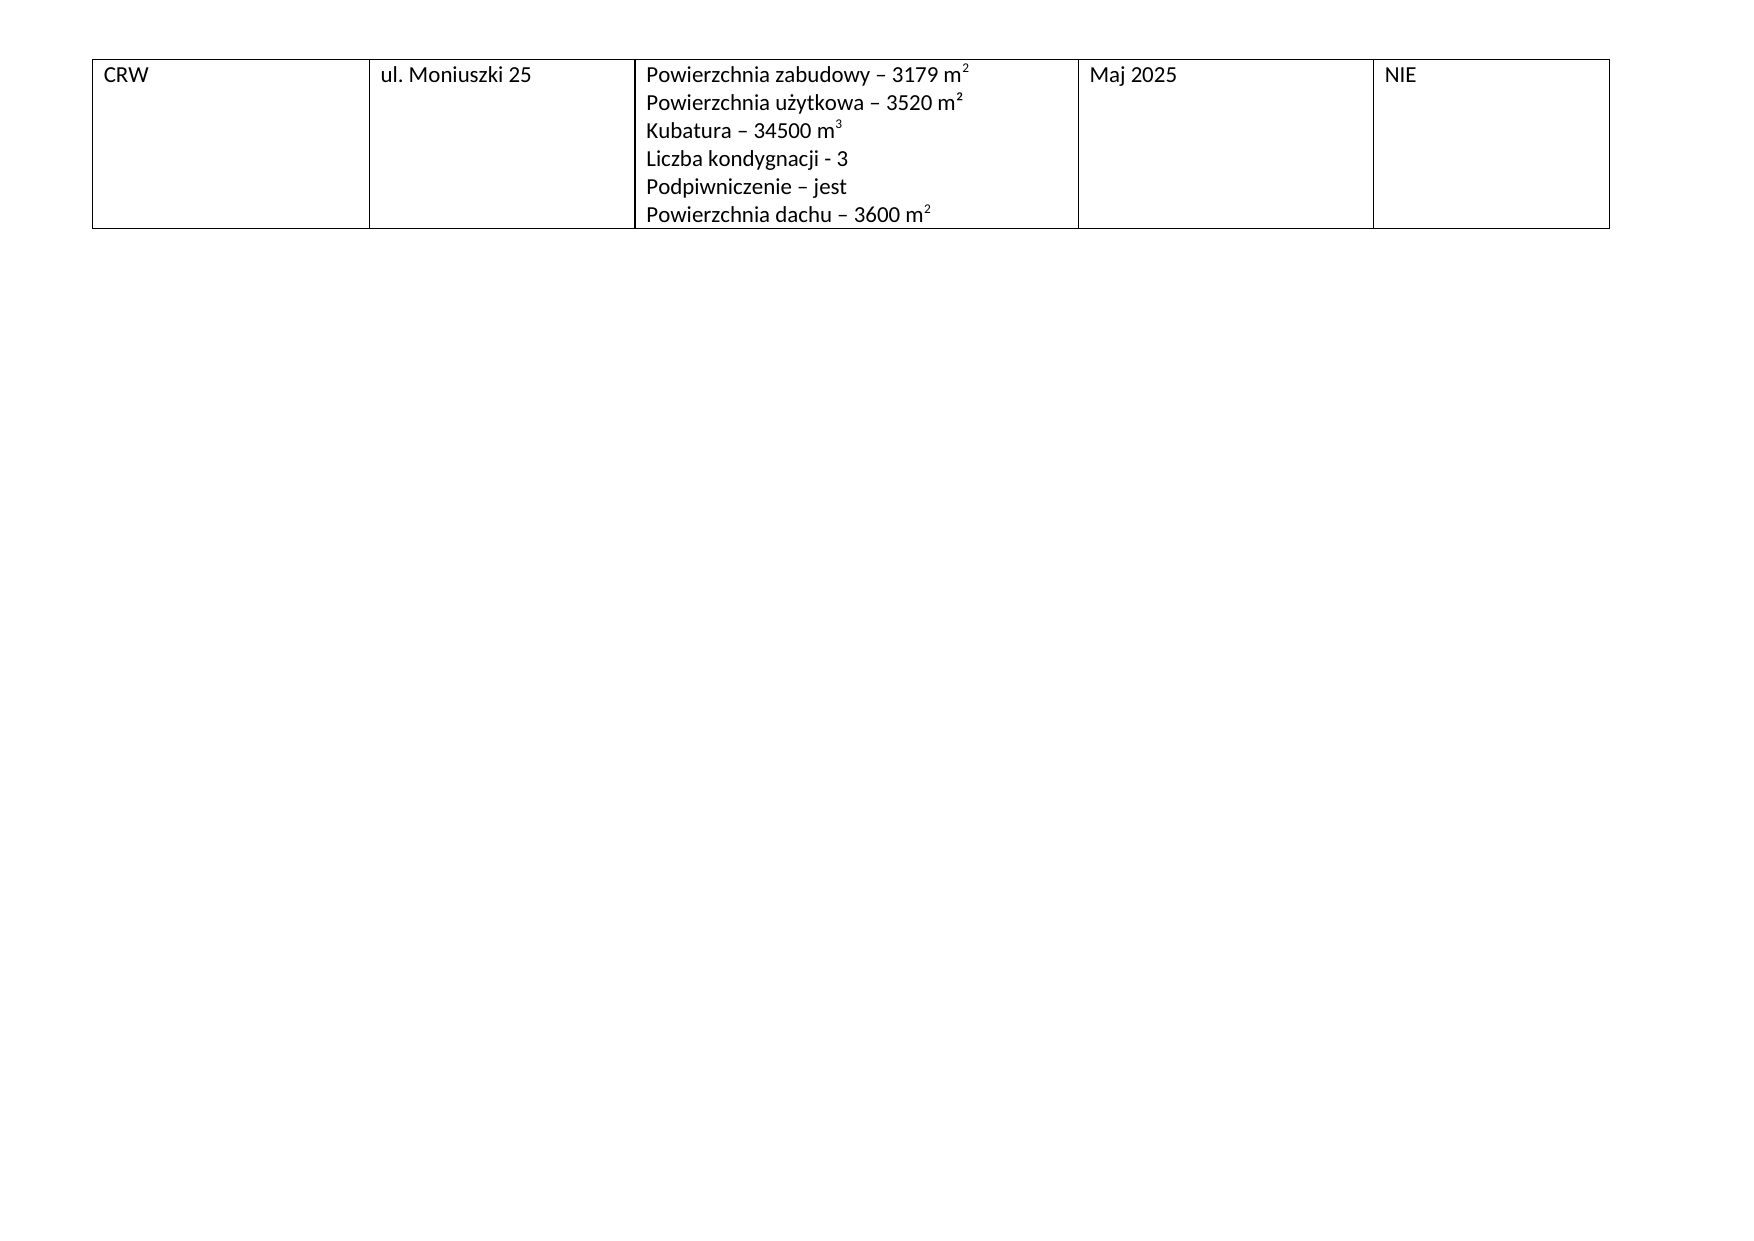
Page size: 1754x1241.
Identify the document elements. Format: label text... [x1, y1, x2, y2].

table_cell CRW [93, 60, 369, 228]
table_cell ul. Moniuszki 25 [370, 60, 634, 228]
table_cell Maj 2025 [1079, 60, 1373, 228]
table_cell NIE [1374, 60, 1609, 228]
table_cell Powierzchnia zabudowy – 3179 m2 Powierzchnia użytkowa – 3520 m² Kubatura – 34500 m3 Liczba kondygnacji - 3 Podpiwniczenie – jest Powierzchnia dachu – 3600 m2 [636, 60, 1078, 228]
